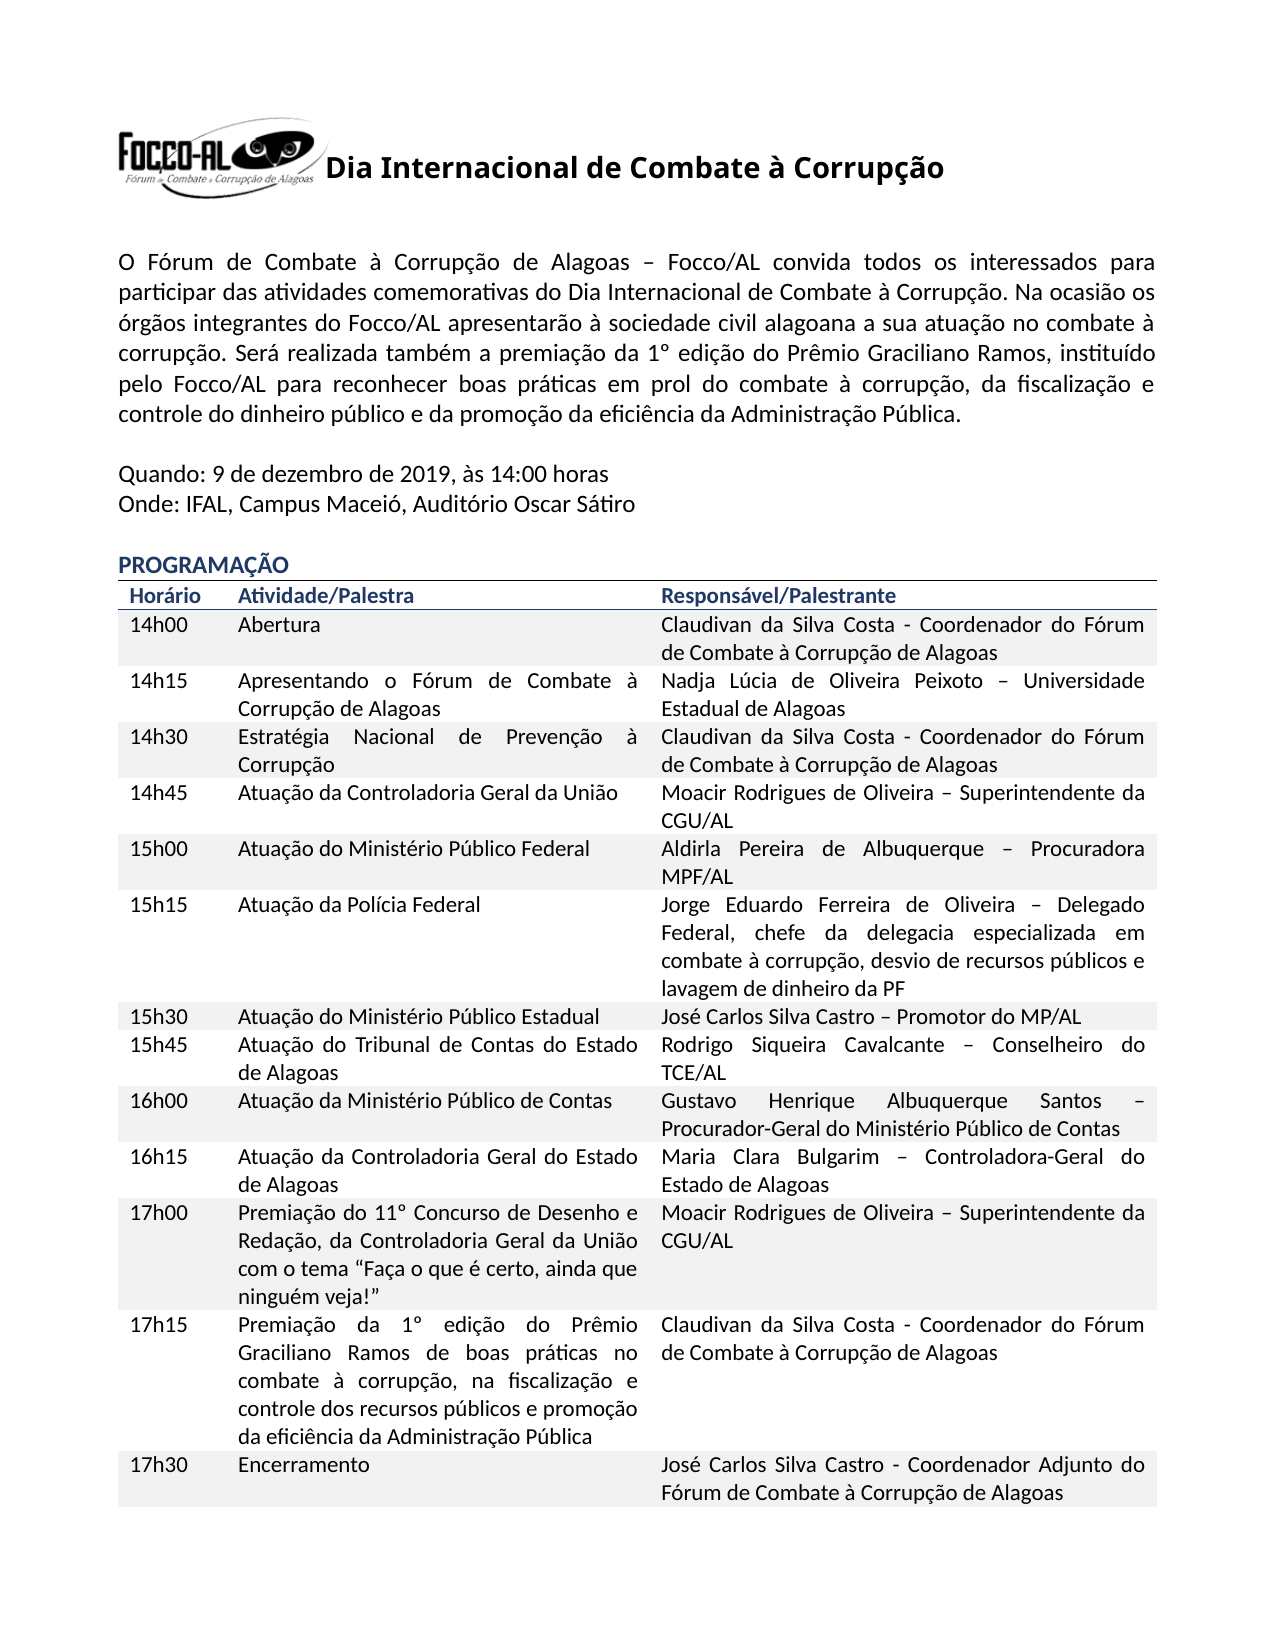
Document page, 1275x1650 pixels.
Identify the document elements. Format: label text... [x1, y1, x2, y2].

table_cell 15h45 [118, 1030, 227, 1086]
table_cell Apresentando o Fórum de Combate à Corrupção de Alagoas [227, 666, 650, 722]
table_cell Encerramento [227, 1451, 650, 1507]
text Quando: 9 de dezembro de 2019, às 14:00 horas [118, 458, 1157, 488]
table_cell Premiação do 11º Concurso de Desenho e Redação, da Controladoria Geral da União com o tema “Faça o que é certo, ainda que ninguém veja!” [227, 1198, 650, 1310]
table_cell 14h30 [118, 722, 227, 778]
table_cell Aldirla Pereira de Albuquerque – Procuradora MPF/AL [650, 834, 1157, 890]
text Onde: IFAL, Campus Maceió, Auditório Oscar Sátiro [118, 488, 1157, 519]
table_header Horário [118, 581, 227, 609]
table_cell Maria Clara Bulgarim – Controladora-Geral do Estado de Alagoas [650, 1142, 1157, 1198]
table_cell Atuação da Polícia Federal [227, 890, 650, 1002]
table_cell Atuação da Ministério Público de Contas [227, 1086, 650, 1142]
text PROGRAMAÇÃO [118, 549, 1157, 580]
table_cell Atuação do Ministério Público Estadual [227, 1002, 650, 1030]
table_cell Gustavo Henrique Albuquerque Santos – Procurador-Geral do Ministério Público de Contas [650, 1086, 1157, 1142]
table_cell Moacir Rodrigues de Oliveira – Superintendente da CGU/AL [650, 778, 1157, 834]
table_cell Atuação do Ministério Público Federal [227, 834, 650, 890]
table_cell Estratégia Nacional de Prevenção à Corrupção [227, 722, 650, 778]
table_cell 17h00 [118, 1198, 227, 1310]
table_cell Jorge Eduardo Ferreira de Oliveira – Delegado Federal, chefe da delegacia especializada em combate à corrupção, desvio de recursos públicos e lavagem de dinheiro da PF [650, 890, 1157, 1002]
table_cell 16h15 [118, 1142, 227, 1198]
table_cell Claudivan da Silva Costa - Coordenador do Fórum de Combate à Corrupção de Alagoas [650, 722, 1157, 778]
table_cell Claudivan da Silva Costa - Coordenador do Fórum de Combate à Corrupção de Alagoas [650, 1310, 1157, 1451]
table_cell Atuação da Controladoria Geral do Estado de Alagoas [227, 1142, 650, 1198]
table_cell José Carlos Silva Castro – Promotor do MP/AL [650, 1002, 1157, 1030]
picture [118, 117, 330, 199]
table_cell José Carlos Silva Castro - Coordenador Adjunto do Fórum de Combate à Corrupção de Alagoas [650, 1451, 1157, 1507]
text Dia Internacional de Combate à Corrupção [330, 147, 960, 187]
table_header Atividade/Palestra [227, 581, 650, 609]
table_cell 16h00 [118, 1086, 227, 1142]
table_cell Premiação da 1º edição do Prêmio Graciliano Ramos de boas práticas no combate à corrupção, na fiscalização e controle dos recursos públicos e promoção da eficiência da Administração Pública [227, 1310, 650, 1451]
table_cell 15h15 [118, 890, 227, 1002]
table_cell 14h00 [118, 610, 227, 666]
table_cell Abertura [227, 610, 650, 666]
table_cell 15h30 [118, 1002, 227, 1030]
table_cell Nadja Lúcia de Oliveira Peixoto – Universidade Estadual de Alagoas [650, 666, 1157, 722]
table_cell 15h00 [118, 834, 227, 890]
text O Fórum de Combate à Corrupção de Alagoas – Focco/AL convida todos os interessados para participar das atividades comemorativas do Dia Internacional de Combate à Corrupção. Na ocasião os órgãos integrantes do Focco/AL apresentarão à sociedade civil alagoana a sua atuação no combate à corrupção. Será realizada também a premiação da 1º edição do Prêmio Graciliano Ramos, instituído pelo Focco/AL para reconhecer boas práticas em prol do combate à corrupção, da fiscalização e controle do dinheiro público e da promoção da eficiência da Administração Pública. [118, 246, 1157, 429]
table_cell 14h45 [118, 778, 227, 834]
table_cell Atuação do Tribunal de Contas do Estado de Alagoas [227, 1030, 650, 1086]
table_header Responsável/Palestrante [650, 581, 1157, 609]
table_cell Moacir Rodrigues de Oliveira – Superintendente da CGU/AL [650, 1198, 1157, 1310]
table_cell Atuação da Controladoria Geral da União [227, 778, 650, 834]
table_cell 17h30 [118, 1451, 227, 1507]
table_cell Claudivan da Silva Costa - Coordenador do Fórum de Combate à Corrupção de Alagoas [650, 610, 1157, 666]
table_cell 17h15 [118, 1310, 227, 1451]
table_cell Rodrigo Siqueira Cavalcante – Conselheiro do TCE/AL [650, 1030, 1157, 1086]
table_cell 14h15 [118, 666, 227, 722]
